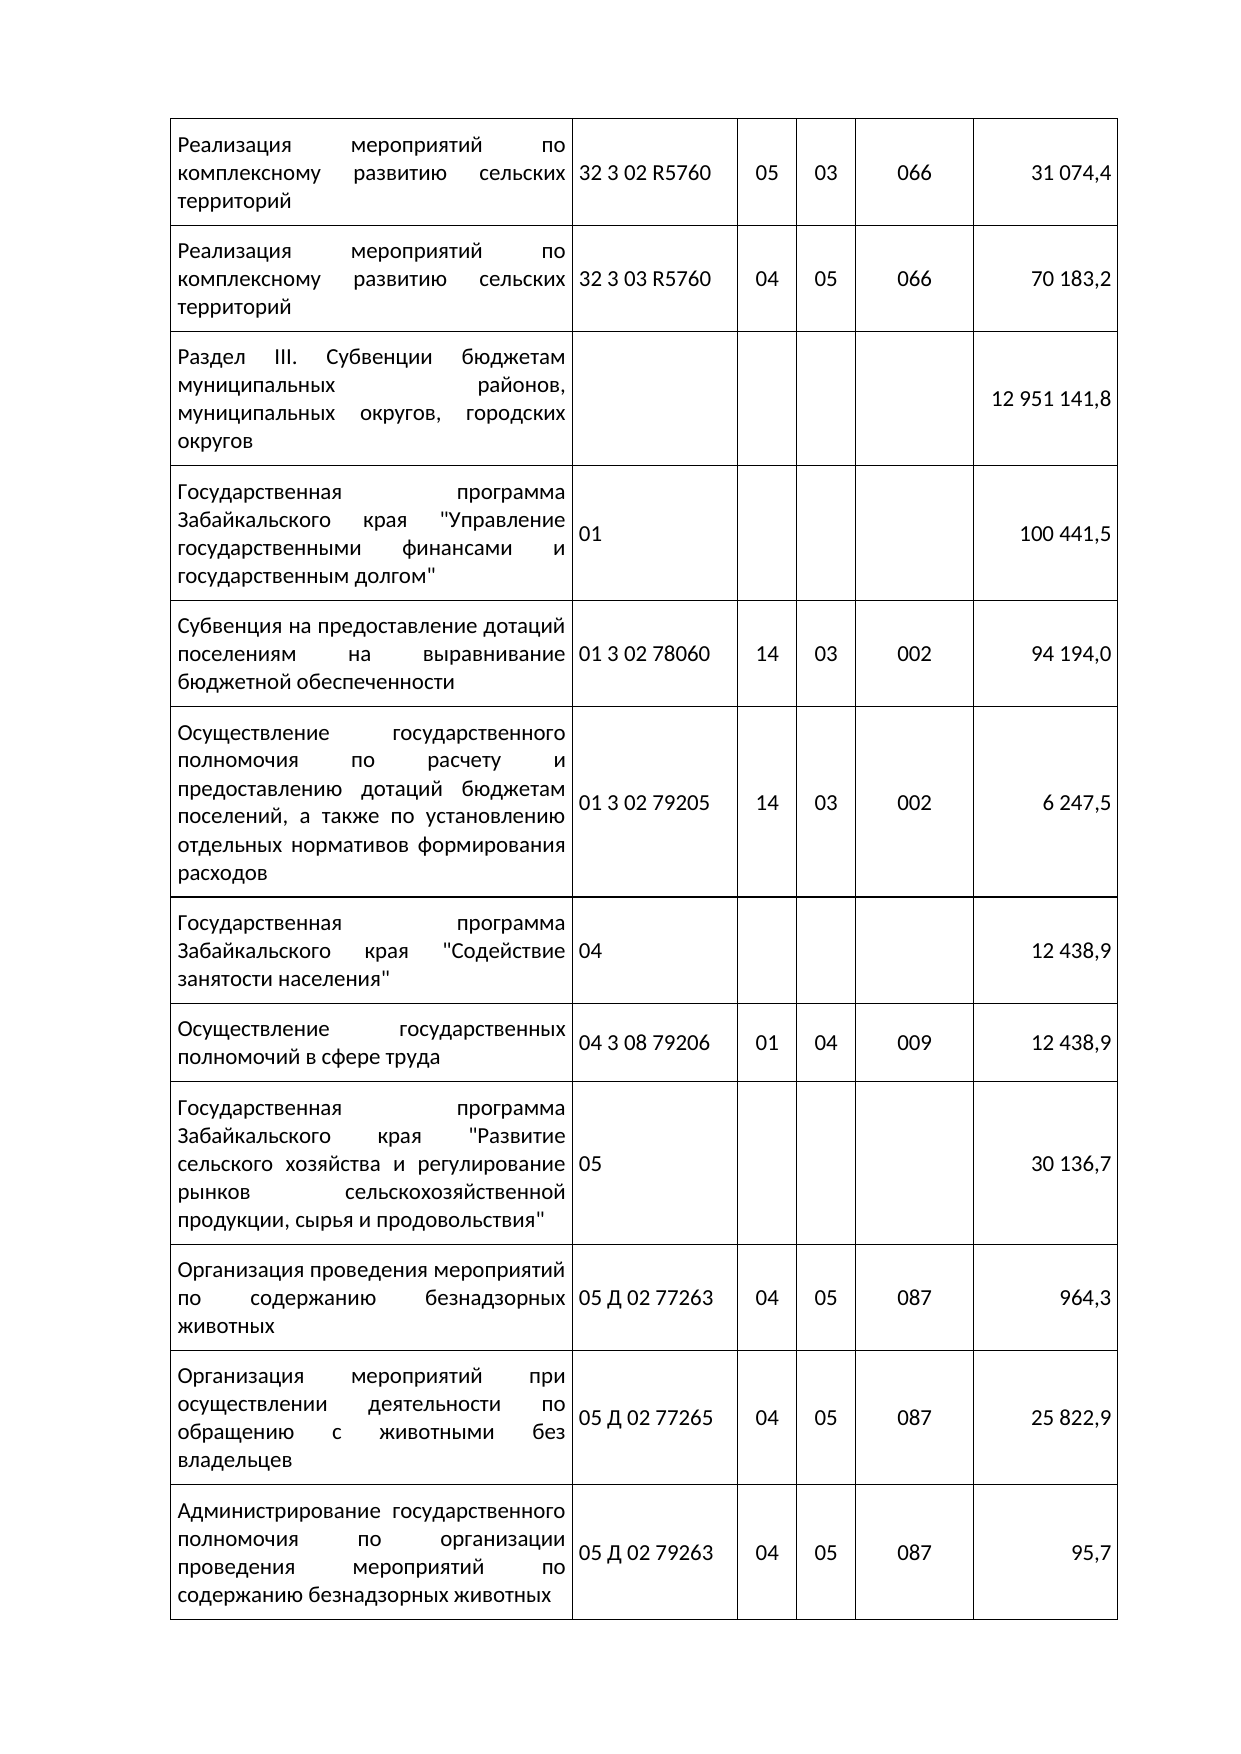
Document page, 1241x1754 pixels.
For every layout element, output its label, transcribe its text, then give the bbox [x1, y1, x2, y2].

table_cell 03 [797, 601, 855, 706]
table_cell Администрирование государственного полномочия по организации проведения мероприятий по содержанию безнадзорных животных [171, 1485, 572, 1618]
table_cell [797, 898, 855, 1003]
table_cell [738, 1082, 796, 1243]
table_cell [856, 466, 973, 599]
table_cell 30 136,7 [974, 1082, 1117, 1243]
table_cell 14 [738, 601, 796, 706]
table_cell 002 [856, 601, 973, 706]
table_cell 04 [738, 1351, 796, 1484]
table_cell Организация мероприятий при осуществлении деятельности по обращению с животными без владельцев [171, 1351, 572, 1484]
table_cell Реализация мероприятий по комплексному развитию сельских территорий [171, 226, 572, 331]
table_cell [856, 898, 973, 1003]
table_cell 05 [797, 1351, 855, 1484]
table_cell 087 [856, 1245, 973, 1350]
table_cell 087 [856, 1485, 973, 1618]
table_cell 03 [797, 707, 855, 896]
table_cell [856, 332, 973, 465]
table_cell Государственная программа Забайкальского края "Управление государственными финансами и государственным долгом" [171, 466, 572, 599]
table_cell 964,3 [974, 1245, 1117, 1350]
table_cell 01 [573, 466, 737, 599]
table_cell 04 [738, 1485, 796, 1618]
table_cell 01 3 02 78060 [573, 601, 737, 706]
table_cell 087 [856, 1351, 973, 1484]
table_cell [797, 332, 855, 465]
table_cell [797, 466, 855, 599]
table_cell 05 Д 02 77263 [573, 1245, 737, 1350]
table_cell [738, 898, 796, 1003]
table_cell 01 [738, 1004, 796, 1081]
table_cell 05 [573, 1082, 737, 1243]
table_cell 05 [797, 226, 855, 331]
table_cell 12 438,9 [974, 898, 1117, 1003]
table_cell 14 [738, 707, 796, 896]
table_cell 05 [738, 119, 796, 224]
table_cell [573, 332, 737, 465]
table_cell 03 [797, 119, 855, 224]
table_cell 05 [797, 1245, 855, 1350]
table_cell 6 247,5 [974, 707, 1117, 896]
table_cell 01 3 02 79205 [573, 707, 737, 896]
table_cell Осуществление государственного полномочия по расчету и предоставлению дотаций бюджетам поселений, а также по установлению отдельных нормативов формирования расходов [171, 707, 572, 896]
table_cell 05 Д 02 77265 [573, 1351, 737, 1484]
table_cell 25 822,9 [974, 1351, 1117, 1484]
table_cell 04 [738, 1245, 796, 1350]
table_cell 002 [856, 707, 973, 896]
table_cell 94 194,0 [974, 601, 1117, 706]
table_cell 12 951 141,8 [974, 332, 1117, 465]
table_cell Осуществление государственных полномочий в сфере труда [171, 1004, 572, 1081]
table_cell 009 [856, 1004, 973, 1081]
table_cell [797, 1082, 855, 1243]
table_cell Организация проведения мероприятий по содержанию безнадзорных животных [171, 1245, 572, 1350]
table_cell 05 [797, 1485, 855, 1618]
table_cell Реализация мероприятий по комплексному развитию сельских территорий [171, 119, 572, 224]
table_cell 100 441,5 [974, 466, 1117, 599]
table_cell Государственная программа Забайкальского края "Развитие сельского хозяйства и регулирование рынков сельскохозяйственной продукции, сырья и продовольствия" [171, 1082, 572, 1243]
table_cell 04 [797, 1004, 855, 1081]
table_cell 05 Д 02 79263 [573, 1485, 737, 1618]
table_cell 04 [738, 226, 796, 331]
table_cell 12 438,9 [974, 1004, 1117, 1081]
table_cell Государственная программа Забайкальского края "Содействие занятости населения" [171, 898, 572, 1003]
table_cell Раздел III. Субвенции бюджетам муниципальных районов, муниципальных округов, городских округов [171, 332, 572, 465]
table_cell [856, 1082, 973, 1243]
table_cell [738, 332, 796, 465]
table_cell [738, 466, 796, 599]
table_cell 04 3 08 79206 [573, 1004, 737, 1081]
table_cell 066 [856, 226, 973, 331]
table_cell 31 074,4 [974, 119, 1117, 224]
table_cell Субвенция на предоставление дотаций поселениям на выравнивание бюджетной обеспеченности [171, 601, 572, 706]
table_cell 32 3 03 R5760 [573, 226, 737, 331]
table_cell 04 [573, 898, 737, 1003]
table_cell 70 183,2 [974, 226, 1117, 331]
table_cell 066 [856, 119, 973, 224]
table_cell 32 3 02 R5760 [573, 119, 737, 224]
table_cell 95,7 [974, 1485, 1117, 1618]
